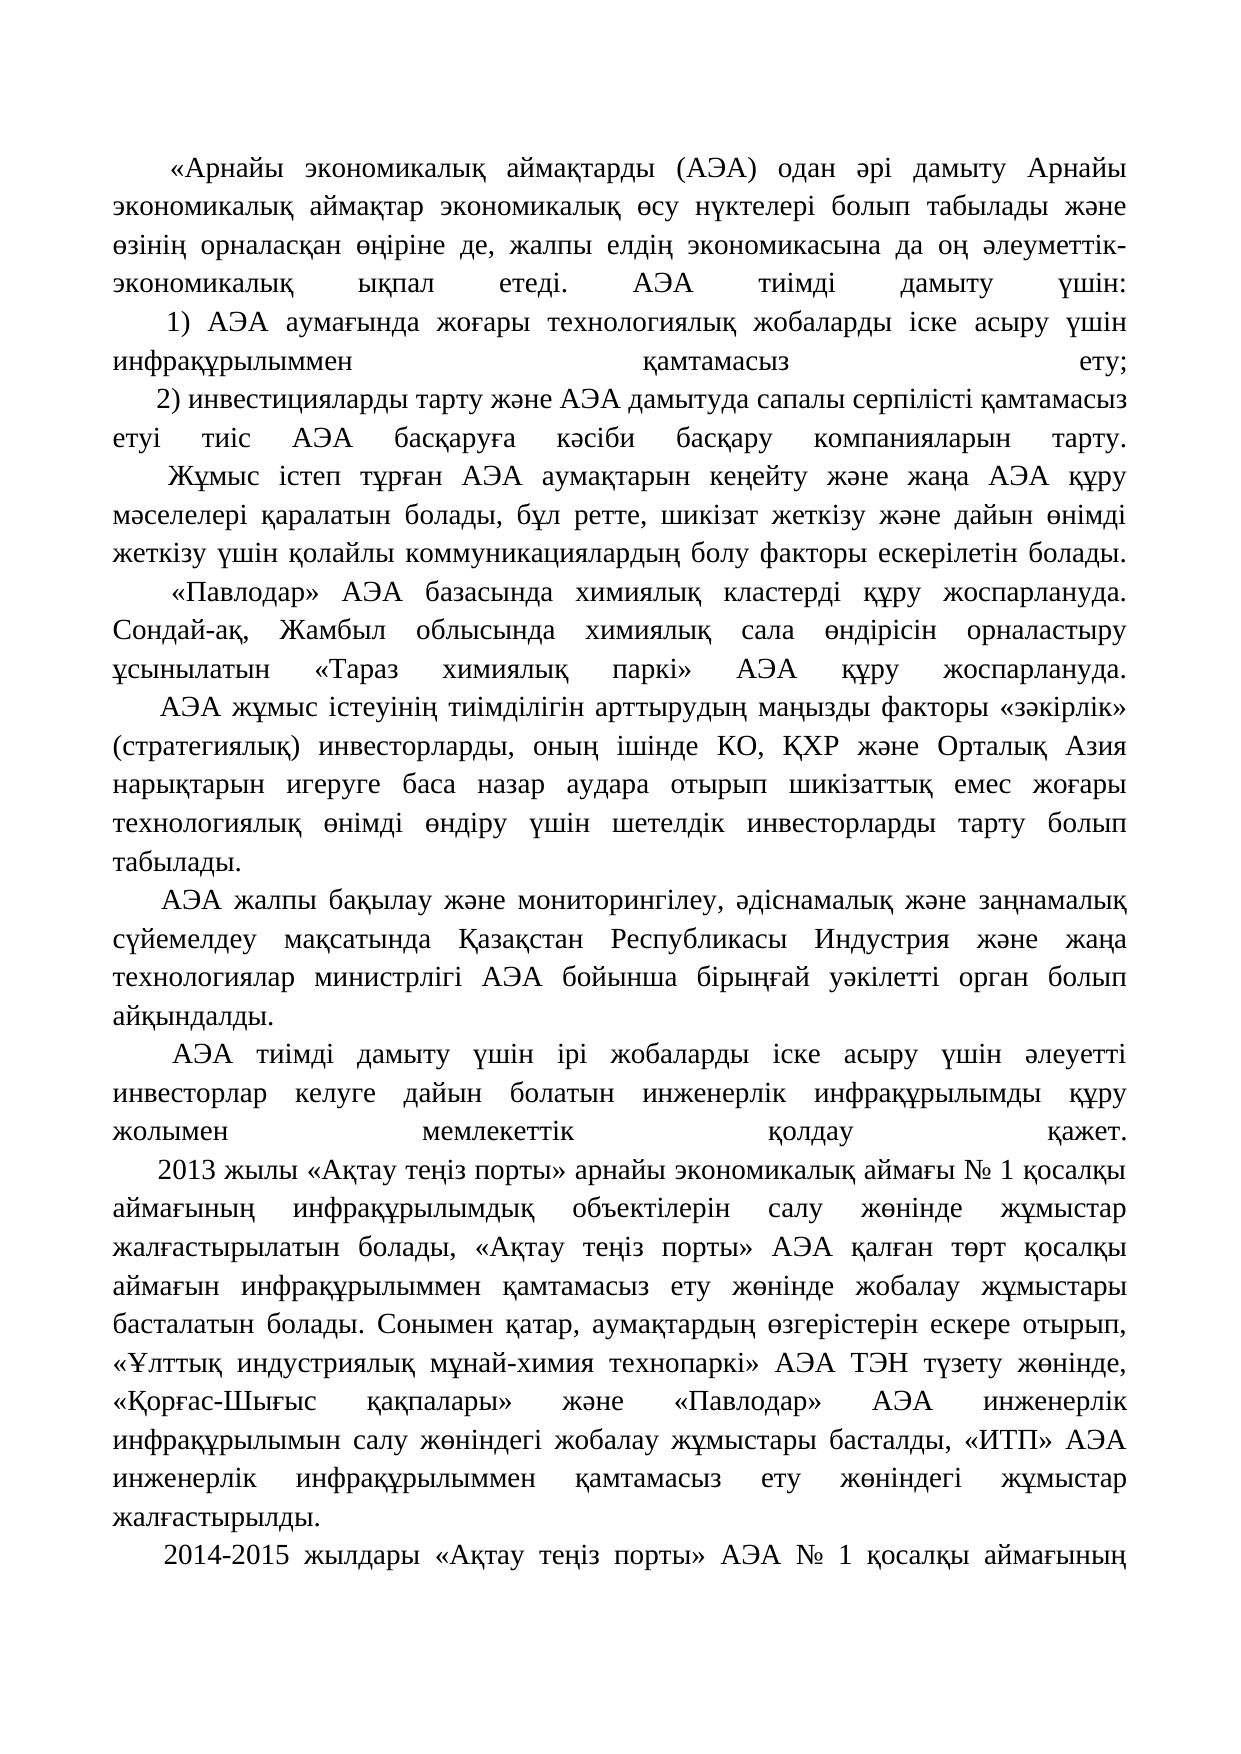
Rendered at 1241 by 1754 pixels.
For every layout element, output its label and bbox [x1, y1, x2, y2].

text [112, 150, 1128, 1571]
